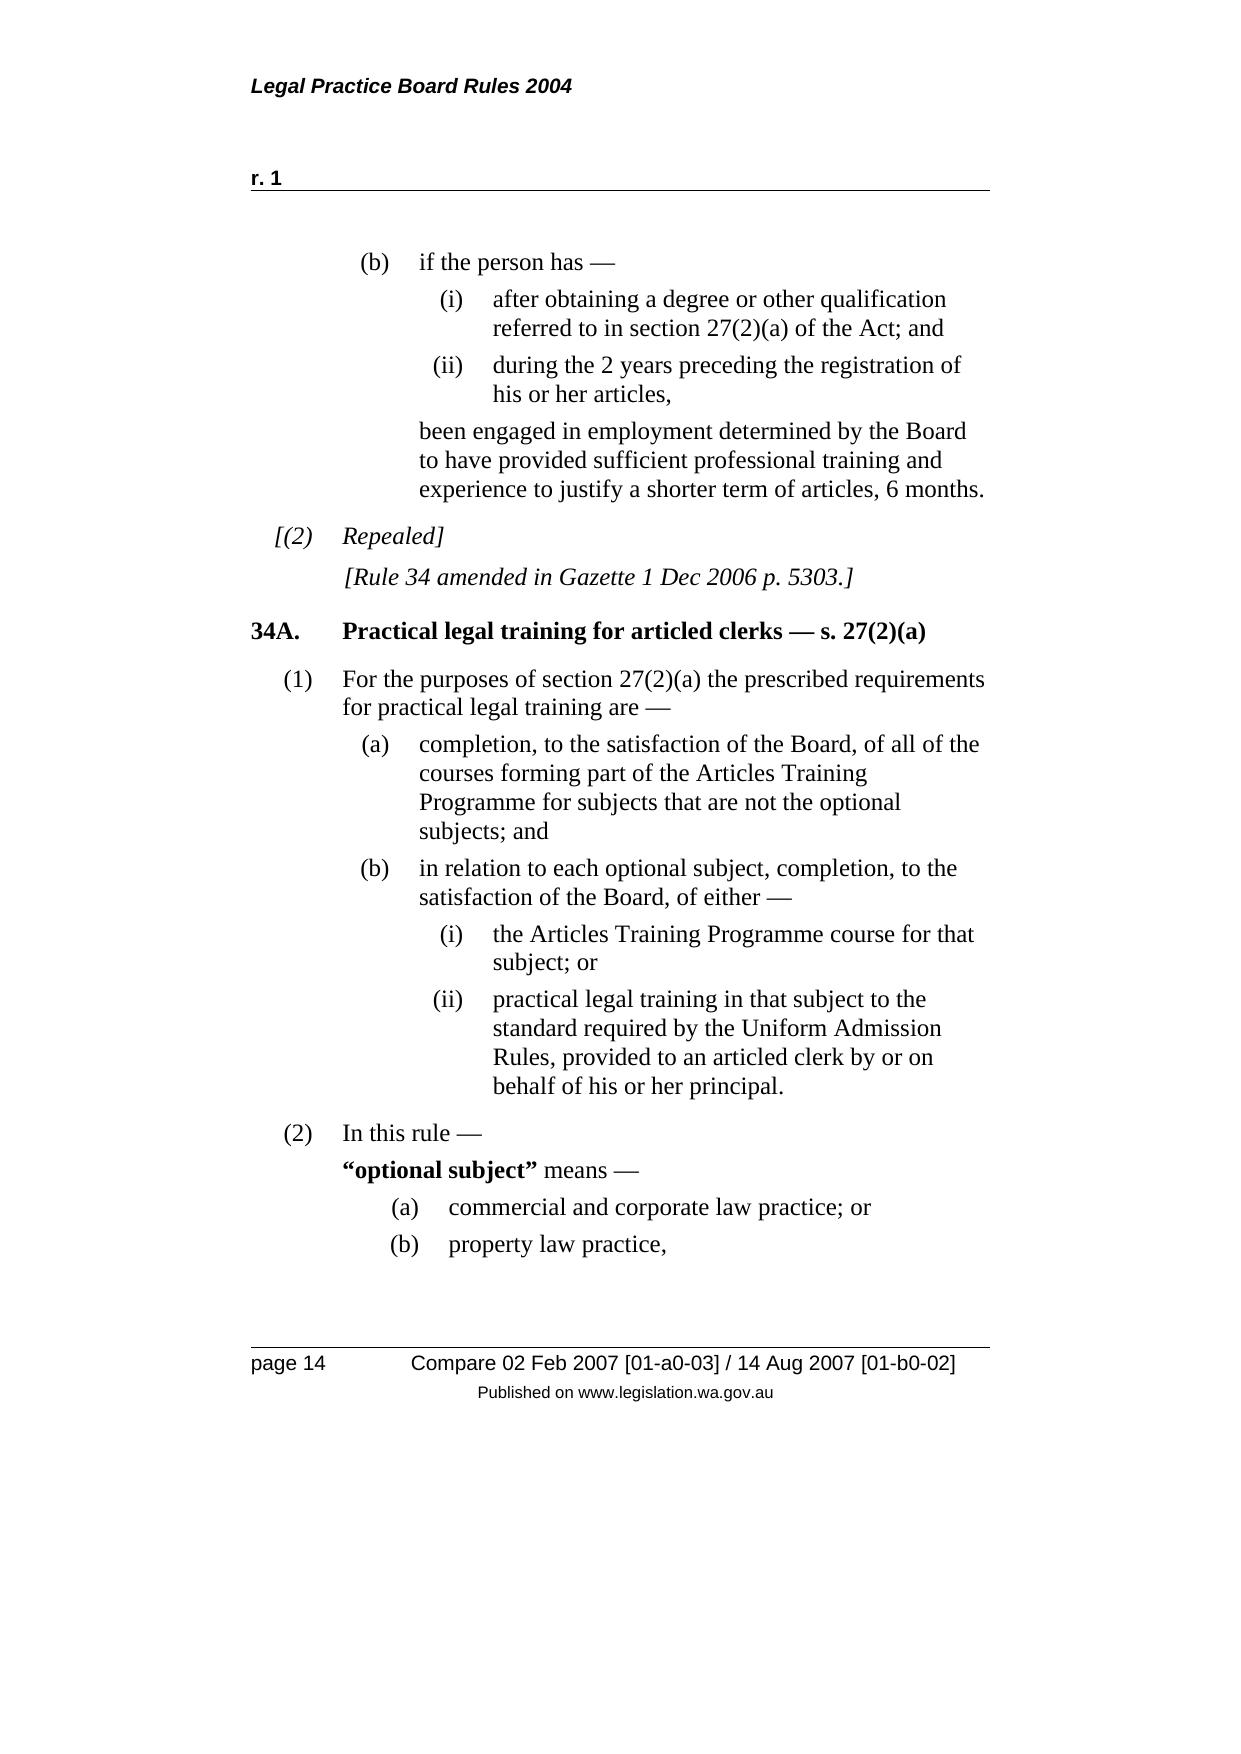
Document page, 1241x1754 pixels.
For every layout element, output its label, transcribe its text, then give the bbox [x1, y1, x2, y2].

text (b) if the person has — [251, 247, 990, 276]
text (i) the Articles Training Programme course for that subject; or [251, 919, 990, 976]
text “optional subject” means — [251, 1155, 990, 1184]
text (1) For the purposes of section 27(2)(a) the prescribed requirements for practical legal training are — [251, 664, 990, 721]
text (ii) practical legal training in that subject to the standard required by the Uniform Admission Rules, provided to an articled clerk by or on behalf of his or her principal. [251, 984, 990, 1099]
subtitle 34A. Practical legal training for articled clerks — s. 27(2)(a) [251, 616, 990, 645]
text (ii) during the 2 years preceding the registration of his or her articles, [251, 350, 990, 408]
text (2) In this rule — [251, 1118, 990, 1147]
text (b) property law practice, [251, 1229, 990, 1258]
text (a) completion, to the satisfaction of the Board, of all of the courses forming part of the Articles Training Programme for subjects that are not the optional subjects; and [251, 729, 990, 844]
text (i) after obtaining a degree or other qualification referred to in section 27(2)(a) of the Act; and [251, 284, 990, 342]
text [(2) Repealed] [251, 521, 990, 550]
text (b) in relation to each optional subject, completion, to the satisfaction of the Board, of either — [251, 853, 990, 910]
text been engaged in employment determined by the Board to have provided sufficient professional training and experience to justify a shorter term of articles, 6 months. [251, 416, 990, 502]
text [Rule 34 amended in Gazette 1 Dec 2006 p. 5303.] [251, 562, 990, 591]
text (a) commercial and corporate law practice; or [251, 1192, 990, 1221]
